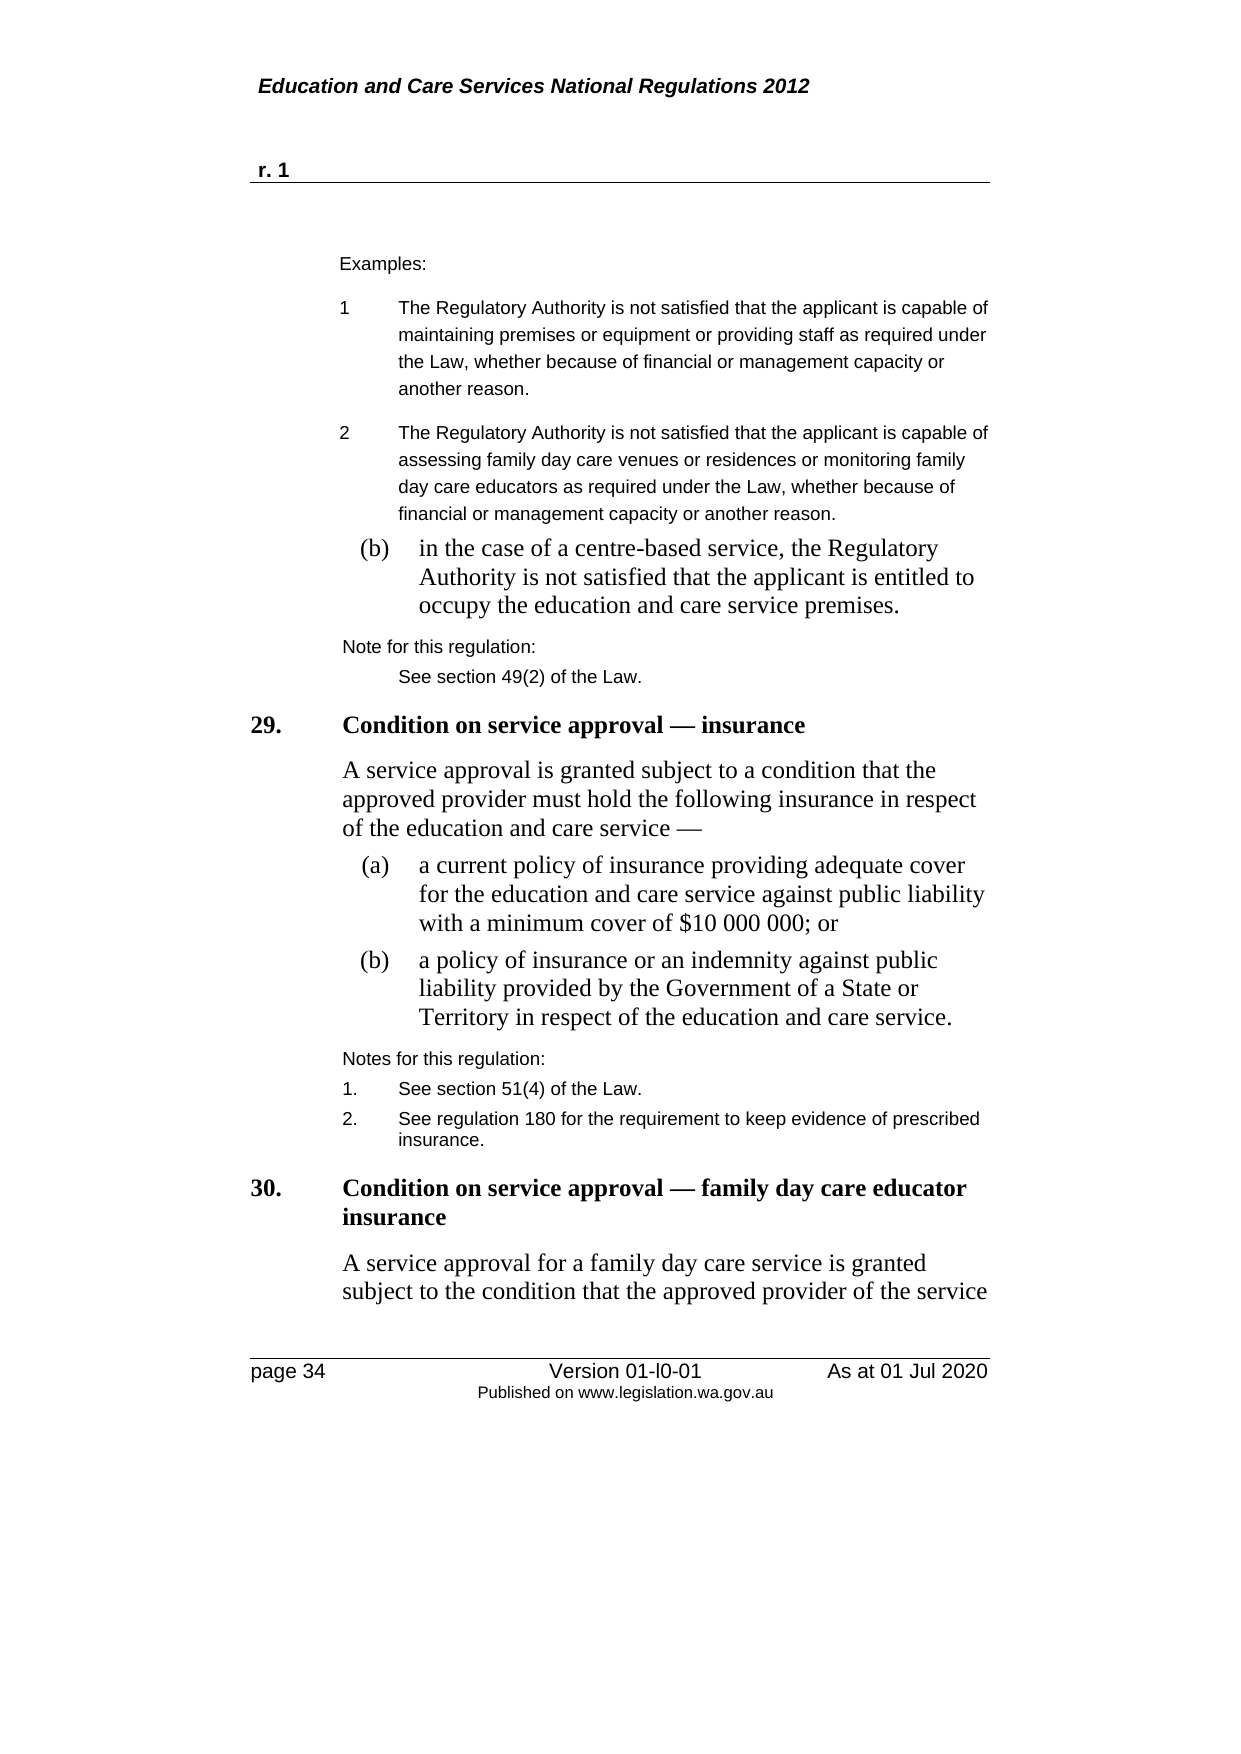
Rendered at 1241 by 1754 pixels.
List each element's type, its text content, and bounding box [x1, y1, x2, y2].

subtitle Notes for this regulation: [250, 1048, 990, 1069]
text 2 The Regulatory Authority is not satisfied that the applicant is capable of assessing family day care venues or residences or monitoring family day care educators as required under the Law, whether because of financial or management capacity or another reason. [250, 416, 990, 524]
text (b) in the case of a centre-based service, the Regulatory Authority is not satisfied that the applicant is entitled to occupy the education and care service premises. [250, 533, 990, 619]
subtitle 30. Condition on service approval — family day care educator insurance [250, 1173, 990, 1231]
text 1 The Regulatory Authority is not satisfied that the applicant is capable of maintaining premises or equipment or providing staff as required under the Law, whether because of financial or management capacity or another reason. [250, 291, 990, 399]
text 2. See regulation 180 for the requirement to keep evidence of prescribed insurance. [250, 1107, 990, 1151]
text 1. See section 51(4) of the Law. [250, 1078, 990, 1099]
text A service approval is granted subject to a condition that the approved provider must hold the following insurance in respect of the education and care service — [250, 756, 990, 842]
text Examples: [250, 247, 990, 274]
text (b) a policy of insurance or an indemnity against public liability provided by the Government of a State or Territory in respect of the education and care service. [250, 945, 990, 1031]
subtitle 29. Condition on service approval — insurance [250, 710, 990, 739]
text (a) a current policy of insurance providing adequate cover for the education and care service against public liability with a minimum cover of $10 000 000; or [250, 850, 990, 936]
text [250, 1248, 990, 1305]
subtitle Note for this regulation: [250, 636, 990, 657]
text See section 49(2) of the Law. [250, 666, 990, 687]
